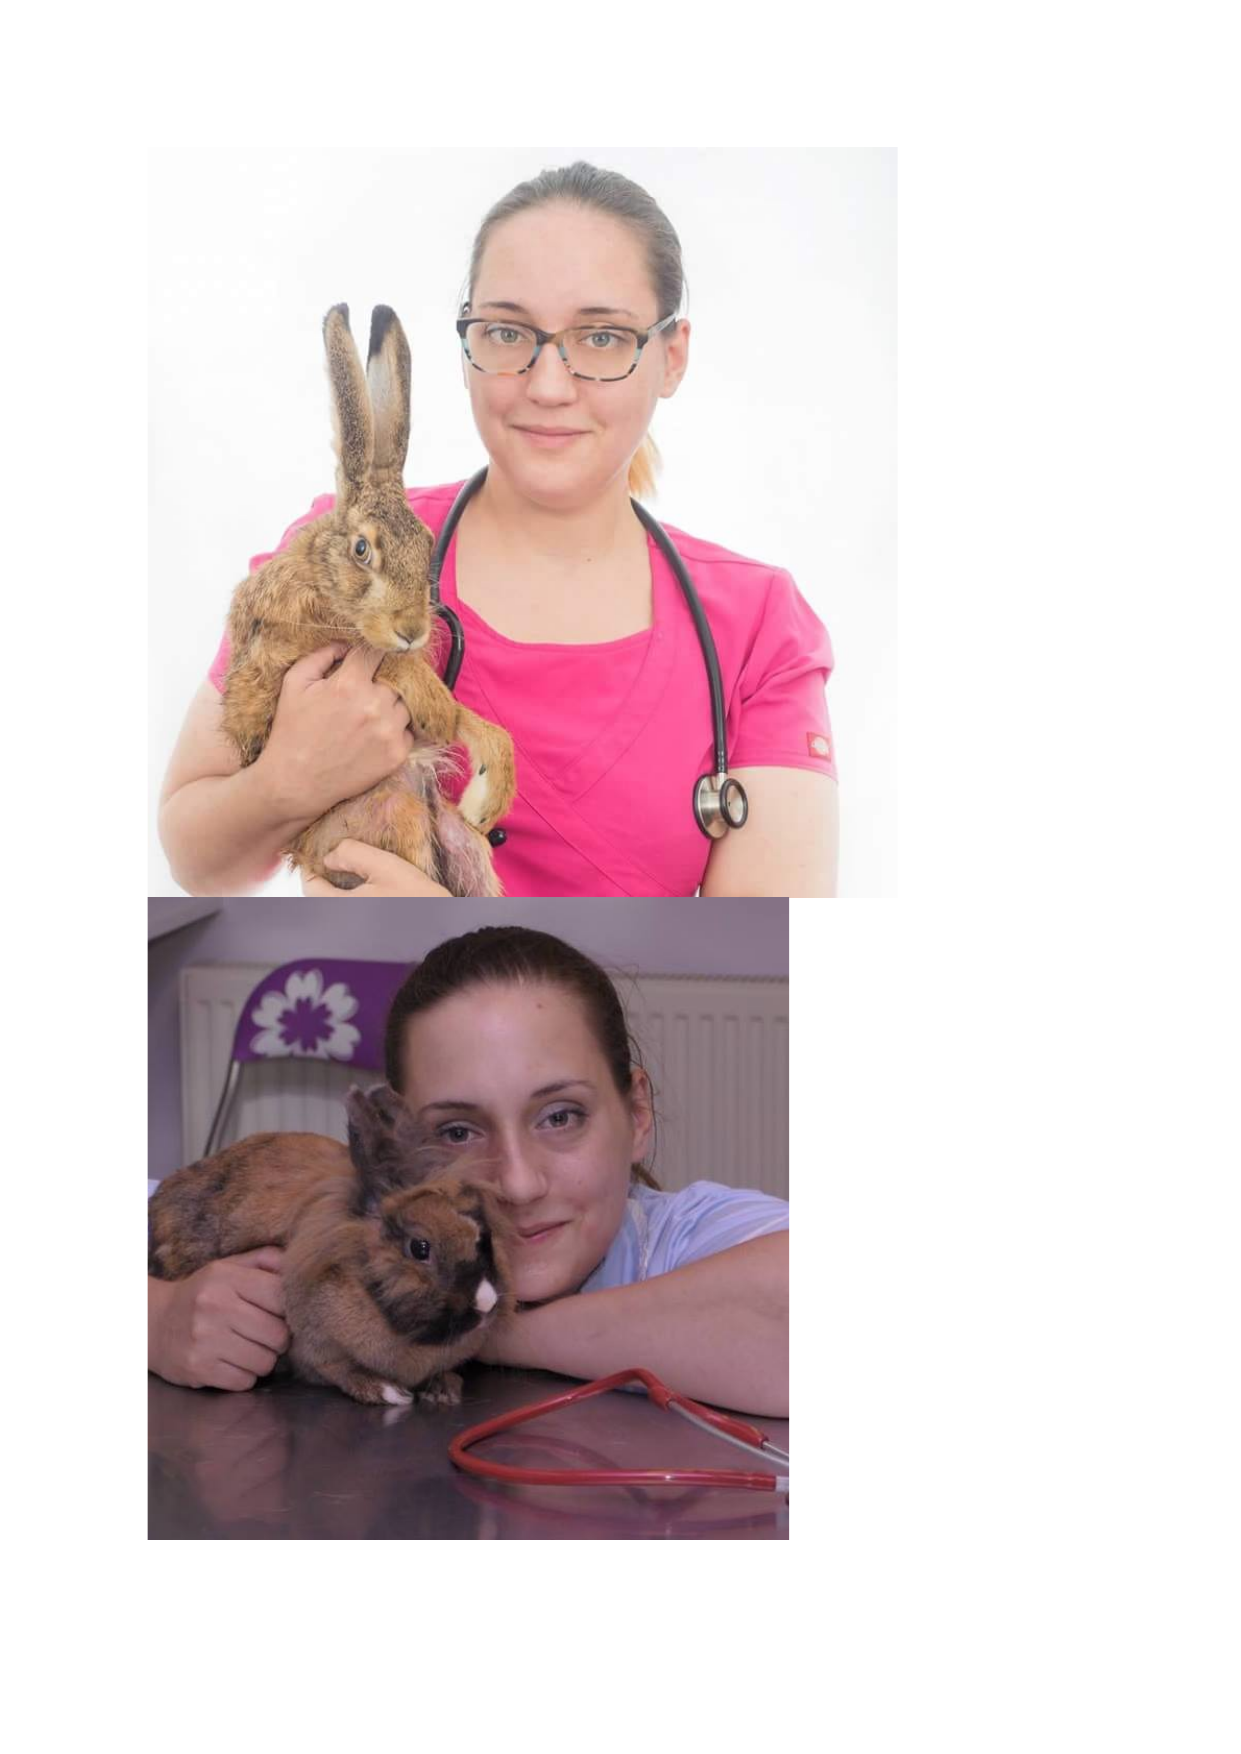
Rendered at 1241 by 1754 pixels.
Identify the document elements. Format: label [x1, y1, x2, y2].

picture [147, 147, 898, 1540]
